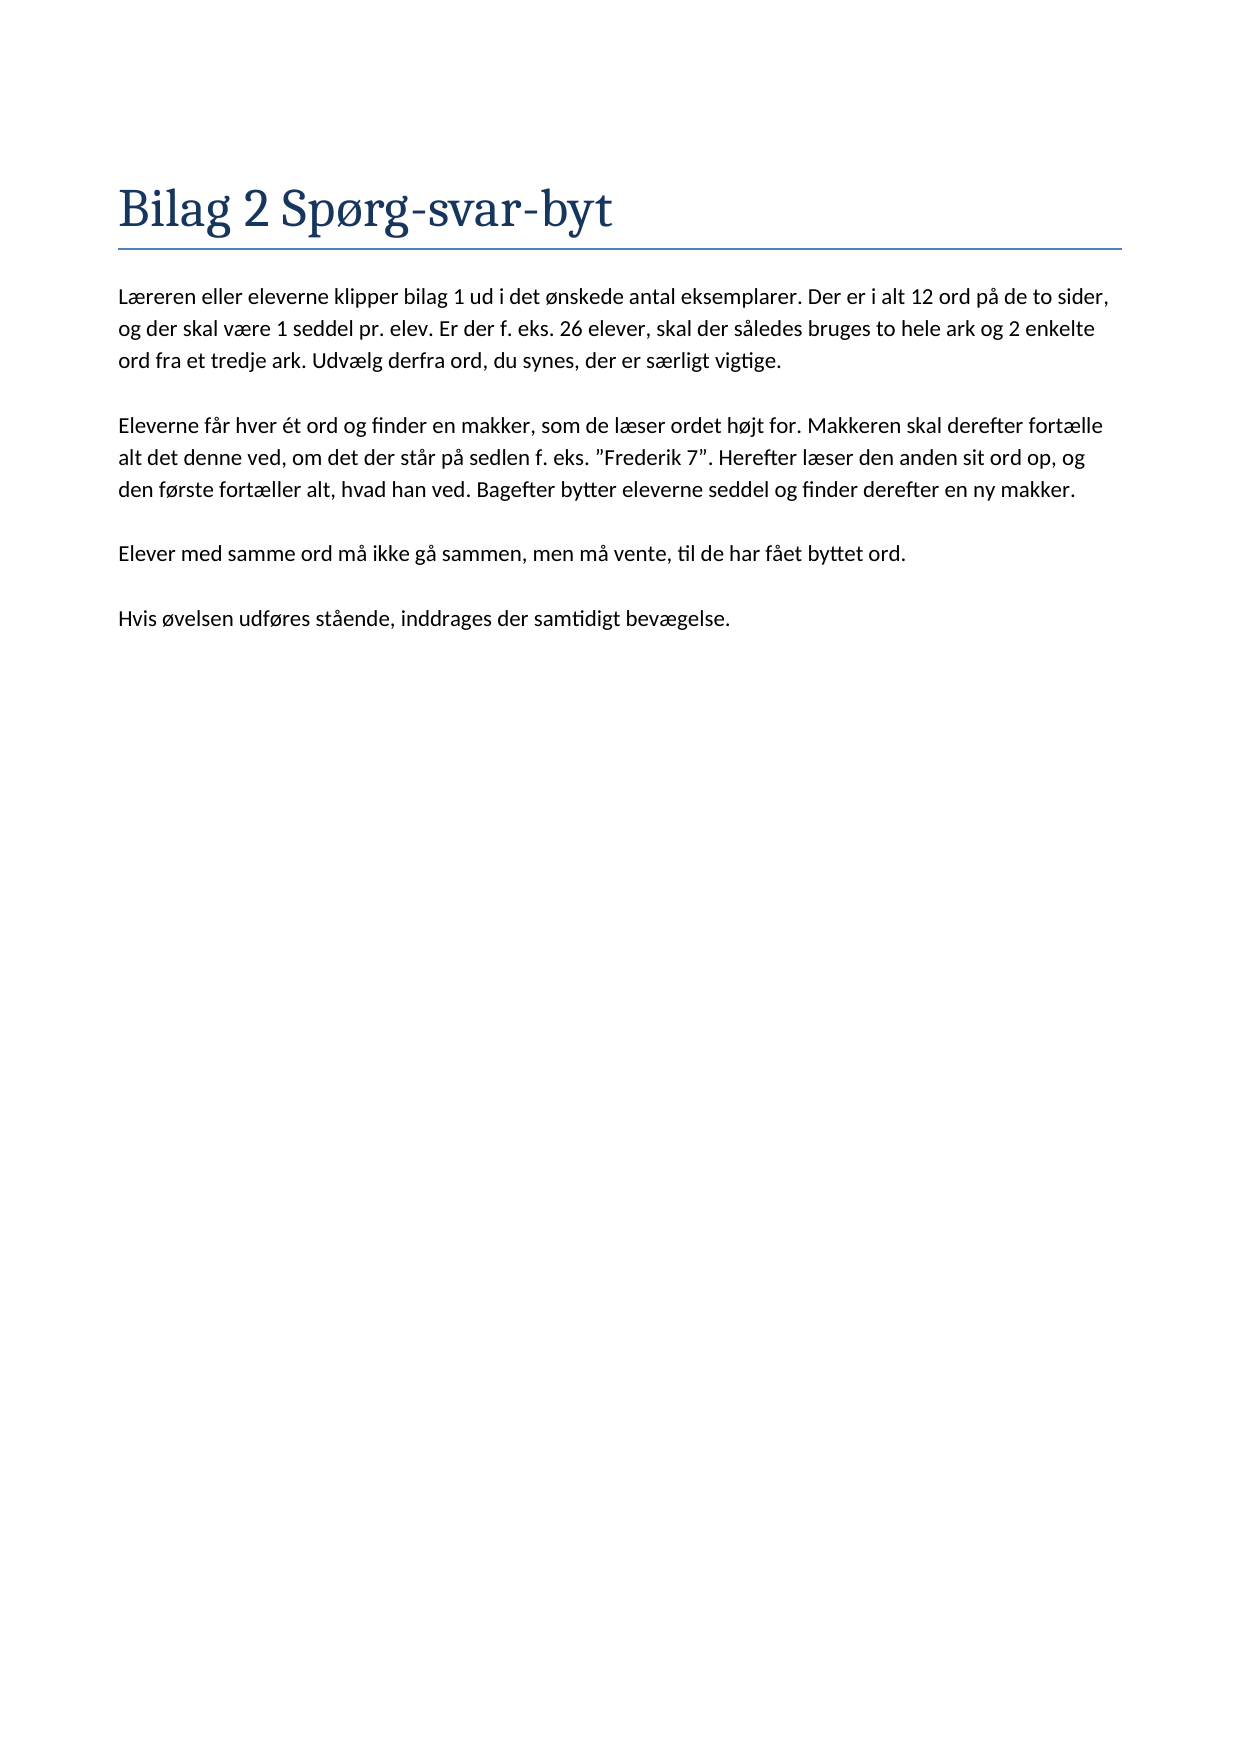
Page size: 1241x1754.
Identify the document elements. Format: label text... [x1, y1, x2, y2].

text Eleverne får hver ét ord og finder en makker, som de læser ordet højt for. Makkeren skal derefter fortælle alt det denne ved, om det der står på sedlen f. eks. ”Frederik 7”. Herefter læser den anden sit ord op, og den første fortæller alt, hvad han ved. Bagefter bytter eleverne seddel og finder derefter en ny makker. [118, 411, 1122, 503]
text Hvis øvelsen udføres stående, inddrages der samtidigt bevægelse. [118, 604, 1122, 632]
text Elever med samme ord må ikke gå sammen, men må vente, til de har fået byttet ord. [118, 539, 1122, 568]
text Bilag 2 Spørg-svar-byt [118, 177, 1122, 248]
text Læreren eller eleverne klipper bilag 1 ud i det ønskede antal eksemplarer. Der er i alt 12 ord på de to sider, og der skal være 1 seddel pr. elev. Er der f. eks. 26 elever, skal der således bruges to hele ark og 2 enkelte ord fra et tredje ark. Udvælg derfra ord, du synes, der er særligt vigtige. [118, 282, 1122, 374]
